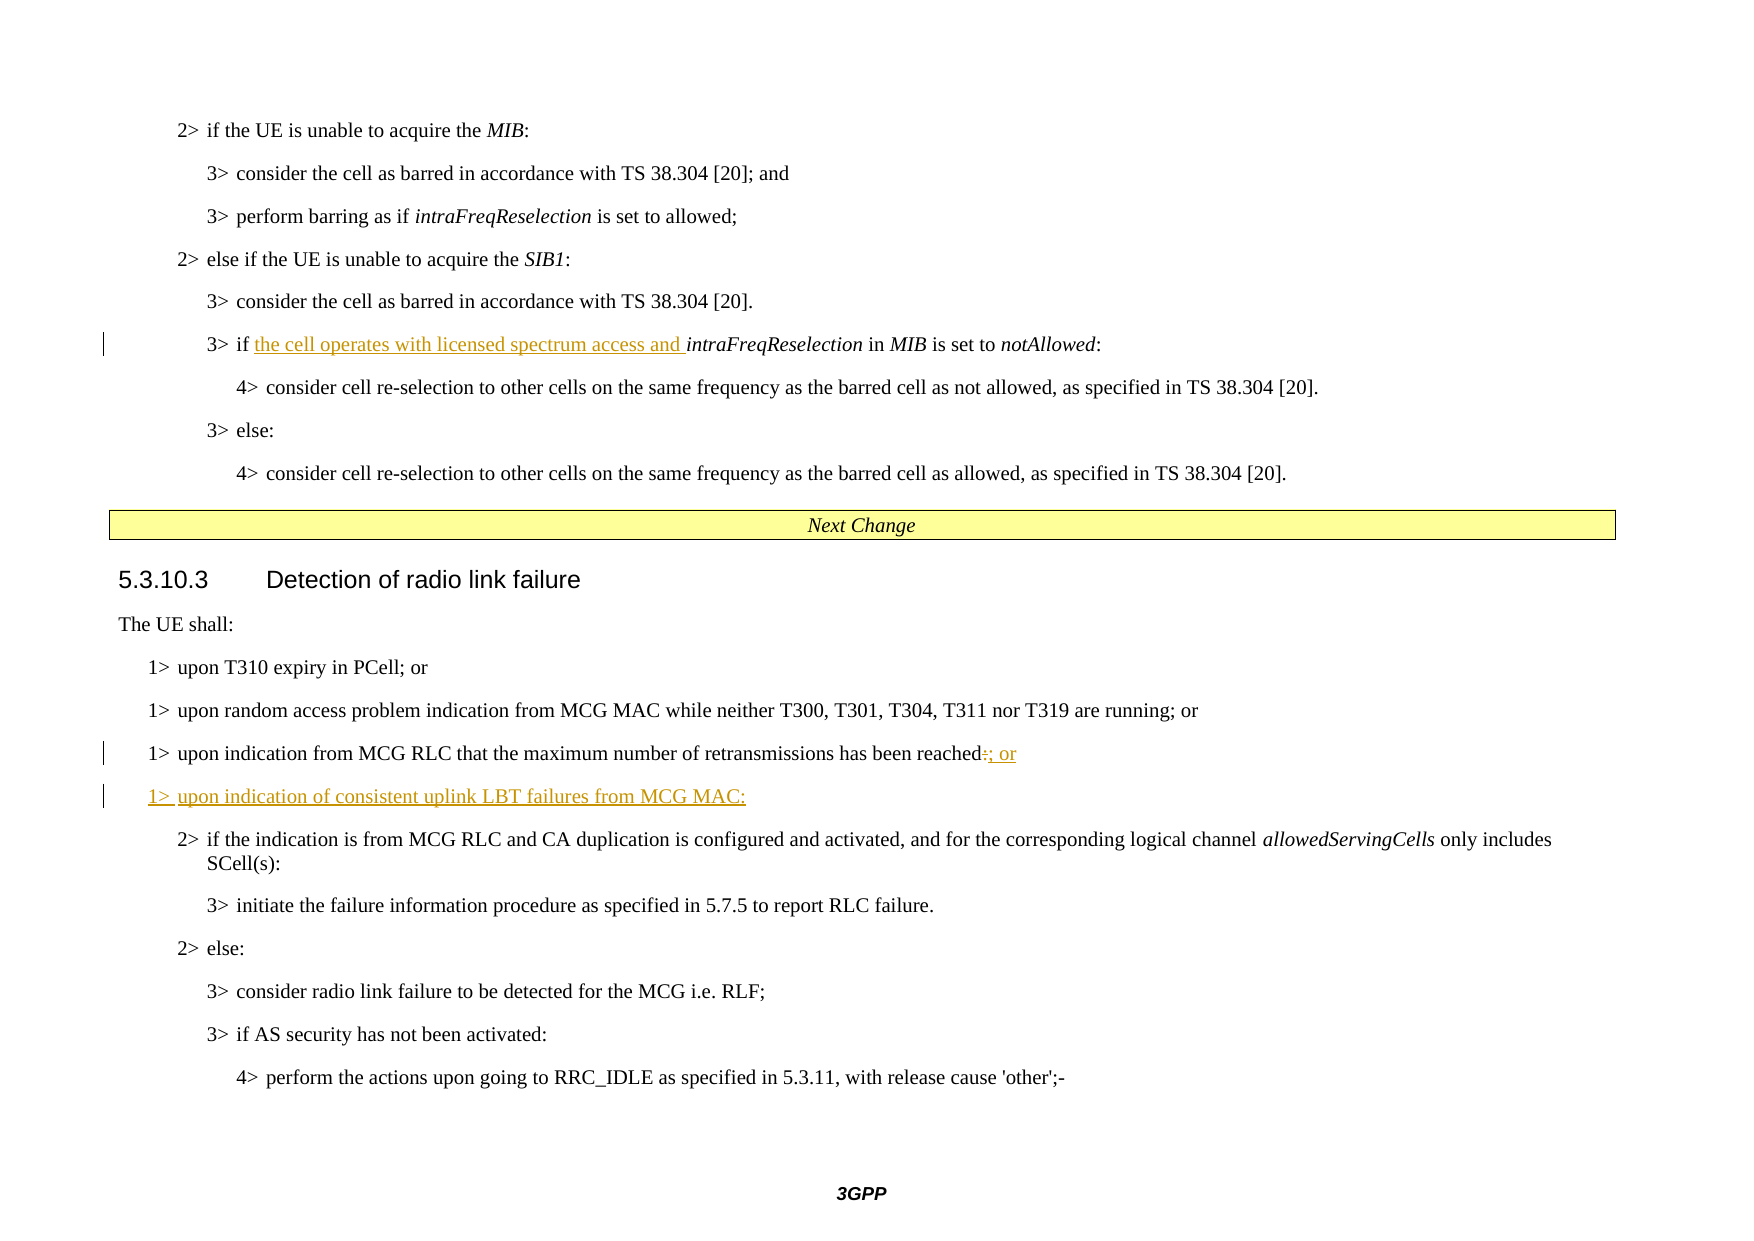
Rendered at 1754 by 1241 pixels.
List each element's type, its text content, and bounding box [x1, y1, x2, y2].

text 3> else: [207, 418, 1606, 442]
text 3> perform barring as if intraFreqReselection is set to allowed; [207, 204, 1606, 228]
text 3> consider the cell as barred in accordance with TS 38.304 [20]; and [207, 161, 1606, 185]
text 1> upon indication from MCG RLC that the maximum number of retransmissions has been reached [148, 741, 1606, 765]
text Next Change [110, 511, 1615, 539]
text The UE shall: [118, 612, 1606, 636]
text 3> consider the cell as barred in accordance with TS 38.304 [20]. [207, 289, 1606, 313]
text 3> consider radio link failure to be detected for the MCG i.e. RLF; [207, 979, 1606, 1003]
text 2> if the indication is from MCG RLC and CA duplication is configured and activated, and for the corresponding logical channel allowedServingCells only includes SCell(s): [177, 826, 1606, 874]
text 3> if intraFreqReselection in MIB is set to notAllowed: [207, 332, 1606, 356]
text 4> perform the actions upon going to RRC_IDLE as specified in 5.3.11, with release cause 'other';- [236, 1064, 1606, 1089]
subtitle 5.3.10.3 Detection of radio link failure [118, 565, 1606, 594]
text 1> upon random access problem indication from MCG MAC while neither T300, T301, T304, T311 nor T319 are running; or [148, 698, 1606, 722]
text 2> if the UE is unable to acquire the MIB: [177, 118, 1606, 142]
text 2> else if the UE is unable to acquire the SIB1: [177, 246, 1606, 271]
text 1> upon T310 expiry in PCell; or [148, 655, 1606, 679]
text 3> initiate the failure information procedure as specified in 5.7.5 to report RLC failure. [207, 893, 1606, 917]
text 3> if AS security has not been activated: [207, 1022, 1606, 1046]
text 4> consider cell re-selection to other cells on the same frequency as the barred cell as not allowed, as specified in TS 38.304 [20]. [236, 375, 1606, 399]
text 2> else: [177, 936, 1606, 960]
text 4> consider cell re-selection to other cells on the same frequency as the barred cell as allowed, as specified in TS 38.304 [20]. [236, 461, 1606, 484]
